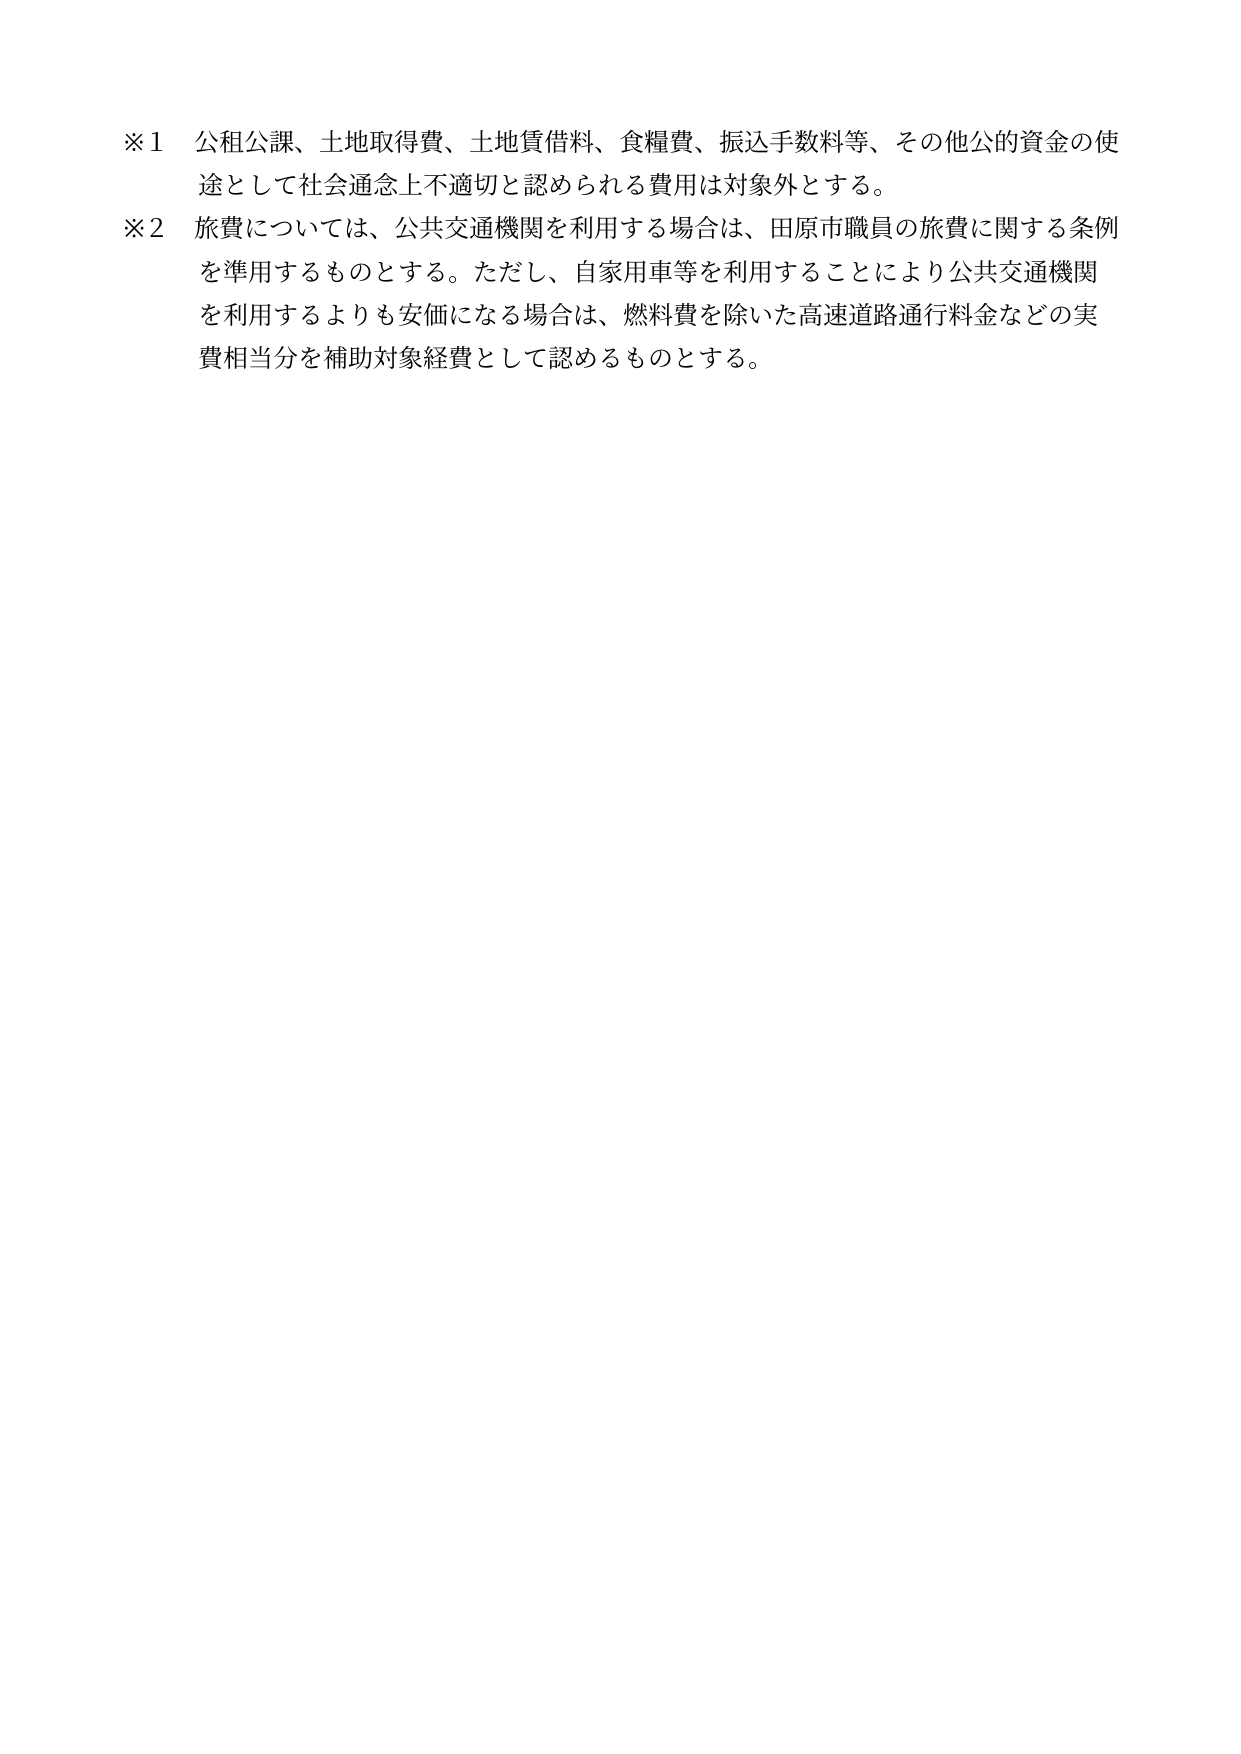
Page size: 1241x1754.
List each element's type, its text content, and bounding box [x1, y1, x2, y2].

text ※２ 旅費については、公共交通機関を利用する場合は、田原市職員の旅費に関する条例を準用するものとする。ただし、自家用車等を利用することにより公共交通機関を利用するよりも安価になる場合は、燃料費を除いた高速道路通行料金などの実費相当分を補助対象経費として認めるものとする。 [124, 205, 1122, 379]
text ※１ 公租公課、土地取得費、土地賃借料、食糧費、振込手数料等、その他公的資金の使途として社会通念上不適切と認められる費用は対象外とする。 [124, 119, 1122, 205]
